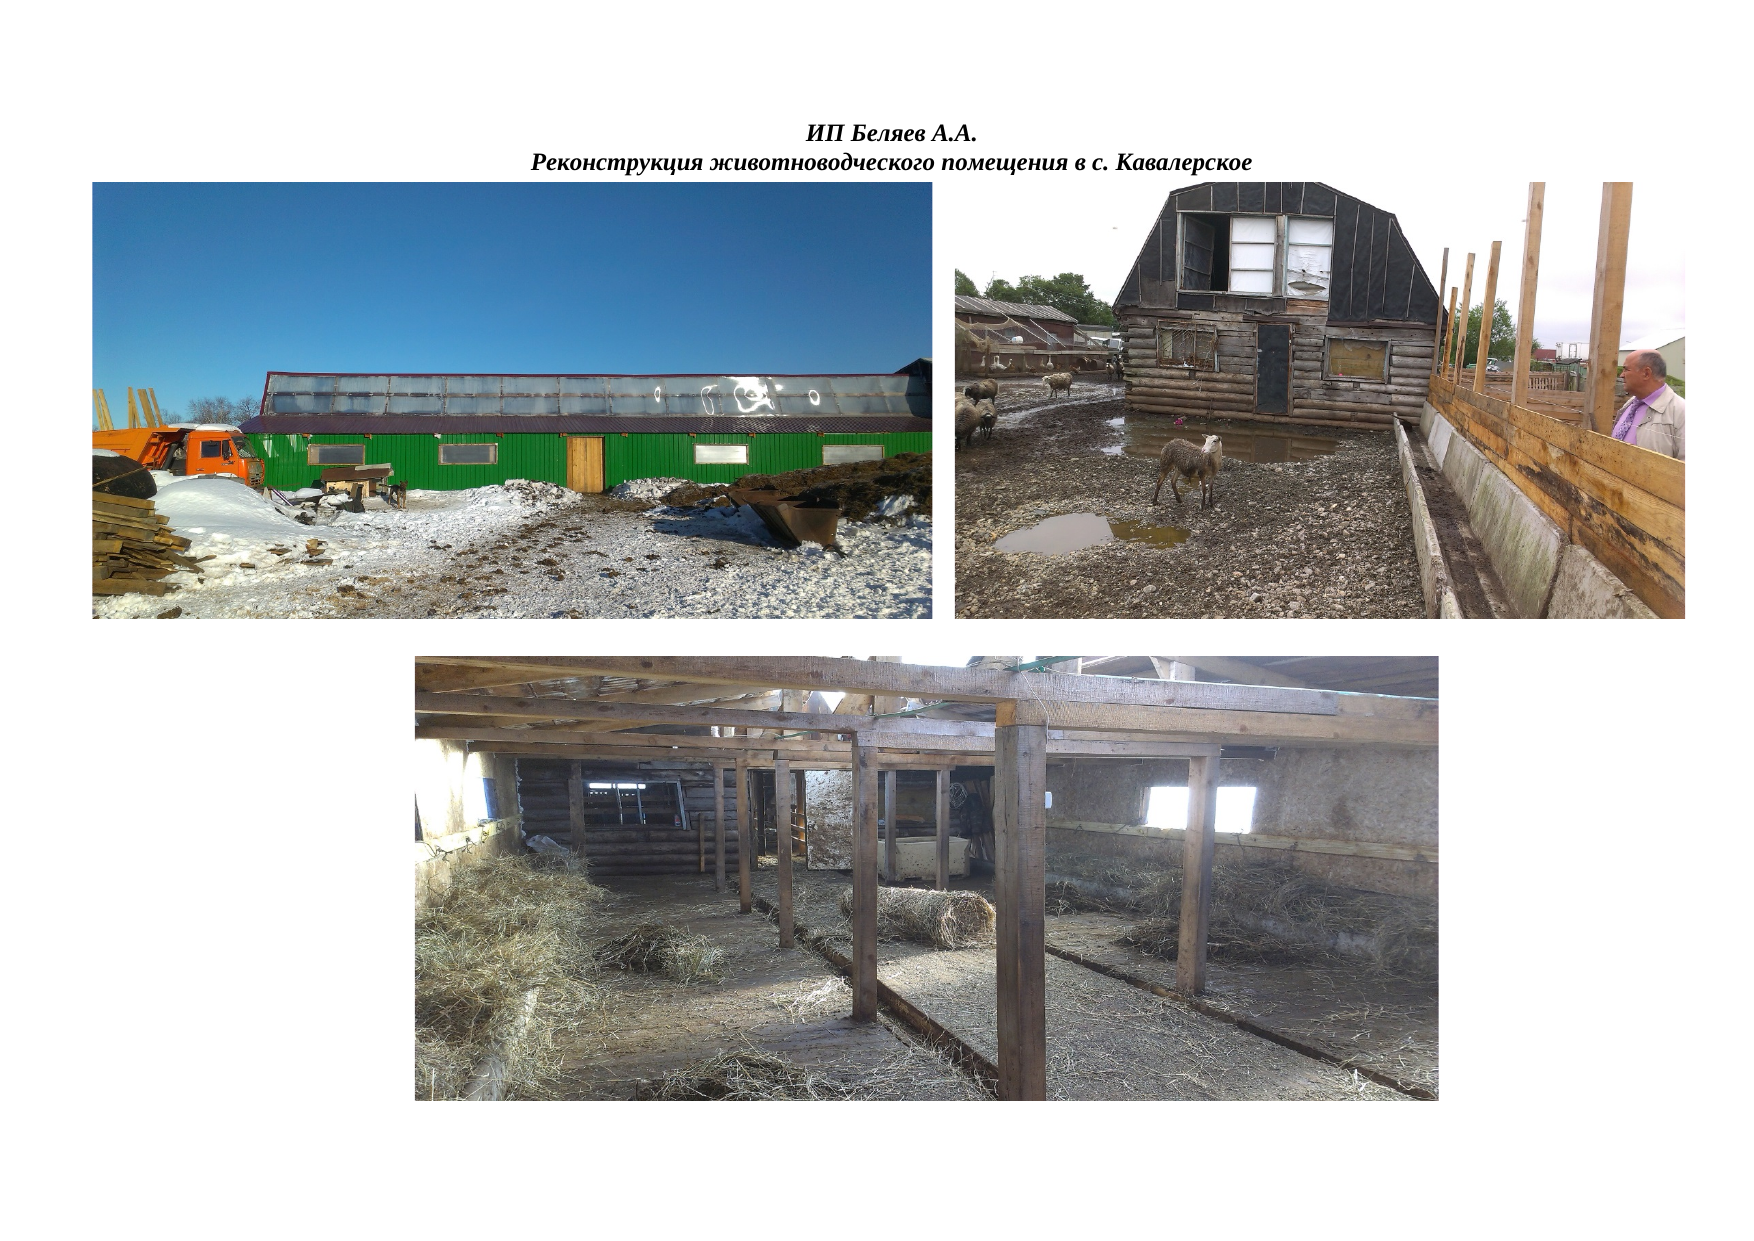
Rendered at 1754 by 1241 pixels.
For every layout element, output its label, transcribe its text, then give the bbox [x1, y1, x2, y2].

text ИП Беляев А.А. [103, 118, 1680, 147]
picture [92, 182, 933, 619]
text Реконструкция животноводческого помещения в с. Кавалерское [103, 147, 1680, 176]
picture [414, 656, 1439, 1101]
picture [954, 182, 1685, 619]
